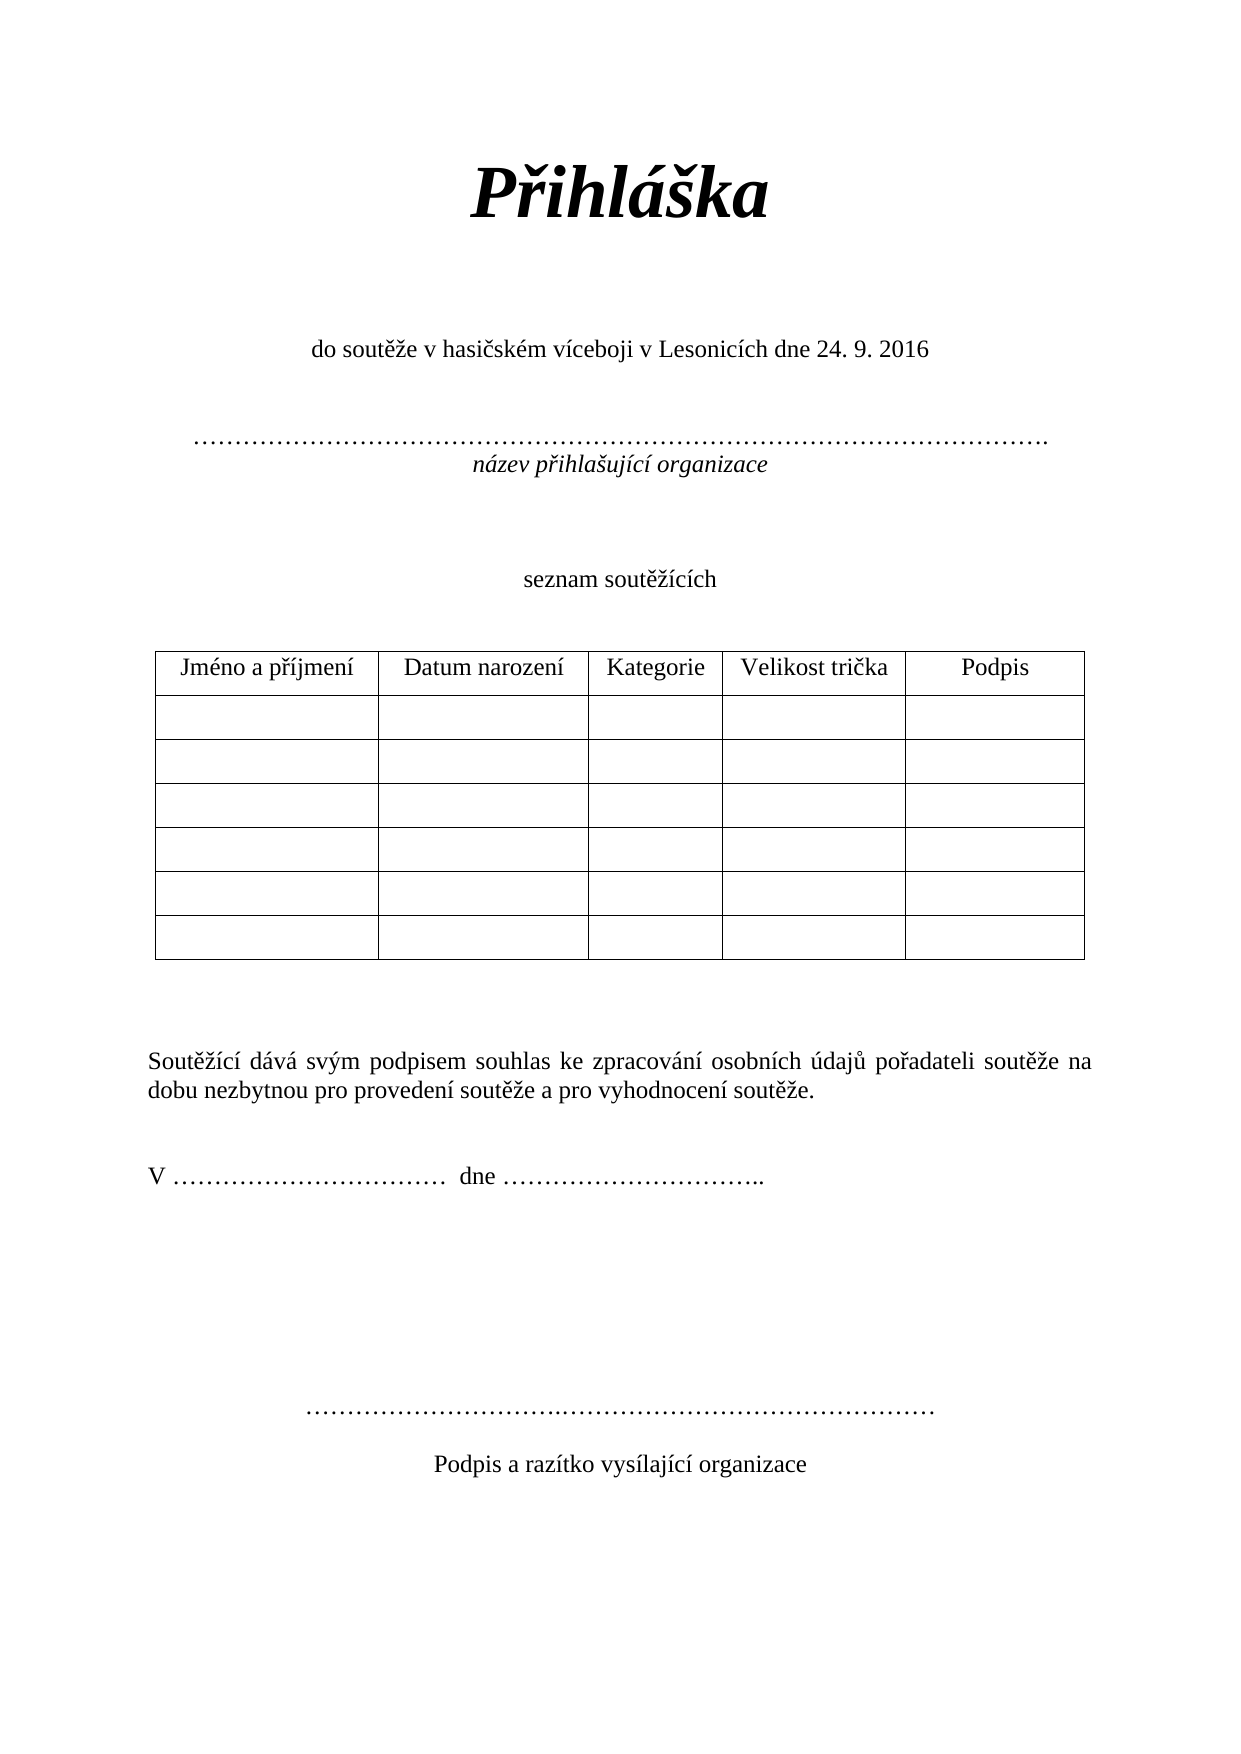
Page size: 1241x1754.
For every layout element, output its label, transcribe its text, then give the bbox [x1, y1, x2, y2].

table_cell [723, 828, 905, 871]
table_cell [723, 740, 905, 783]
table_cell [906, 828, 1084, 871]
table_cell [906, 916, 1084, 959]
text ………………………….……………………………………… [148, 1391, 1093, 1420]
table_header Jméno a příjmení [156, 652, 378, 695]
text do soutěže v hasičském víceboji v Lesonicích dne 24. 9. 2016 [148, 334, 1093, 363]
text Přihláška [148, 148, 1093, 234]
table_cell [156, 916, 378, 959]
text V …………………………… dne ………………………….. [148, 1161, 1093, 1190]
text seznam soutěžících [148, 564, 1093, 593]
text Podpis a razítko vysílající organizace [148, 1449, 1093, 1478]
table_cell [723, 784, 905, 827]
table_cell [723, 696, 905, 739]
table_cell [723, 872, 905, 915]
table_cell [906, 740, 1084, 783]
table_cell [379, 784, 588, 827]
table_cell [589, 784, 722, 827]
table_cell [156, 740, 378, 783]
table_header Velikost trička [723, 652, 905, 695]
table_header Datum narození [379, 652, 588, 695]
table_cell [589, 740, 722, 783]
table_cell [589, 828, 722, 871]
table_cell [156, 784, 378, 827]
table_cell [906, 784, 1084, 827]
table_cell [379, 872, 588, 915]
table_header Kategorie [589, 652, 722, 695]
table_cell [589, 696, 722, 739]
text …………………………………………………………………………………………. [148, 421, 1093, 449]
table_cell [379, 916, 588, 959]
table_cell [723, 916, 905, 959]
table_cell [379, 740, 588, 783]
table_cell [379, 696, 588, 739]
table_cell [156, 828, 378, 871]
table_cell [379, 828, 588, 871]
table_cell [906, 696, 1084, 739]
text název přihlašující organizace [148, 449, 1093, 478]
table_header Podpis [906, 652, 1084, 695]
table_cell [906, 872, 1084, 915]
table_cell [589, 872, 722, 915]
text Soutěžící dává svým podpisem souhlas ke zpracování osobních údajů pořadateli soutěže na dobu nezbytnou pro provedení soutěže a pro vyhodnocení soutěže. [148, 1046, 1093, 1104]
table_cell [589, 916, 722, 959]
table_cell [156, 872, 378, 915]
table_cell [156, 696, 378, 739]
